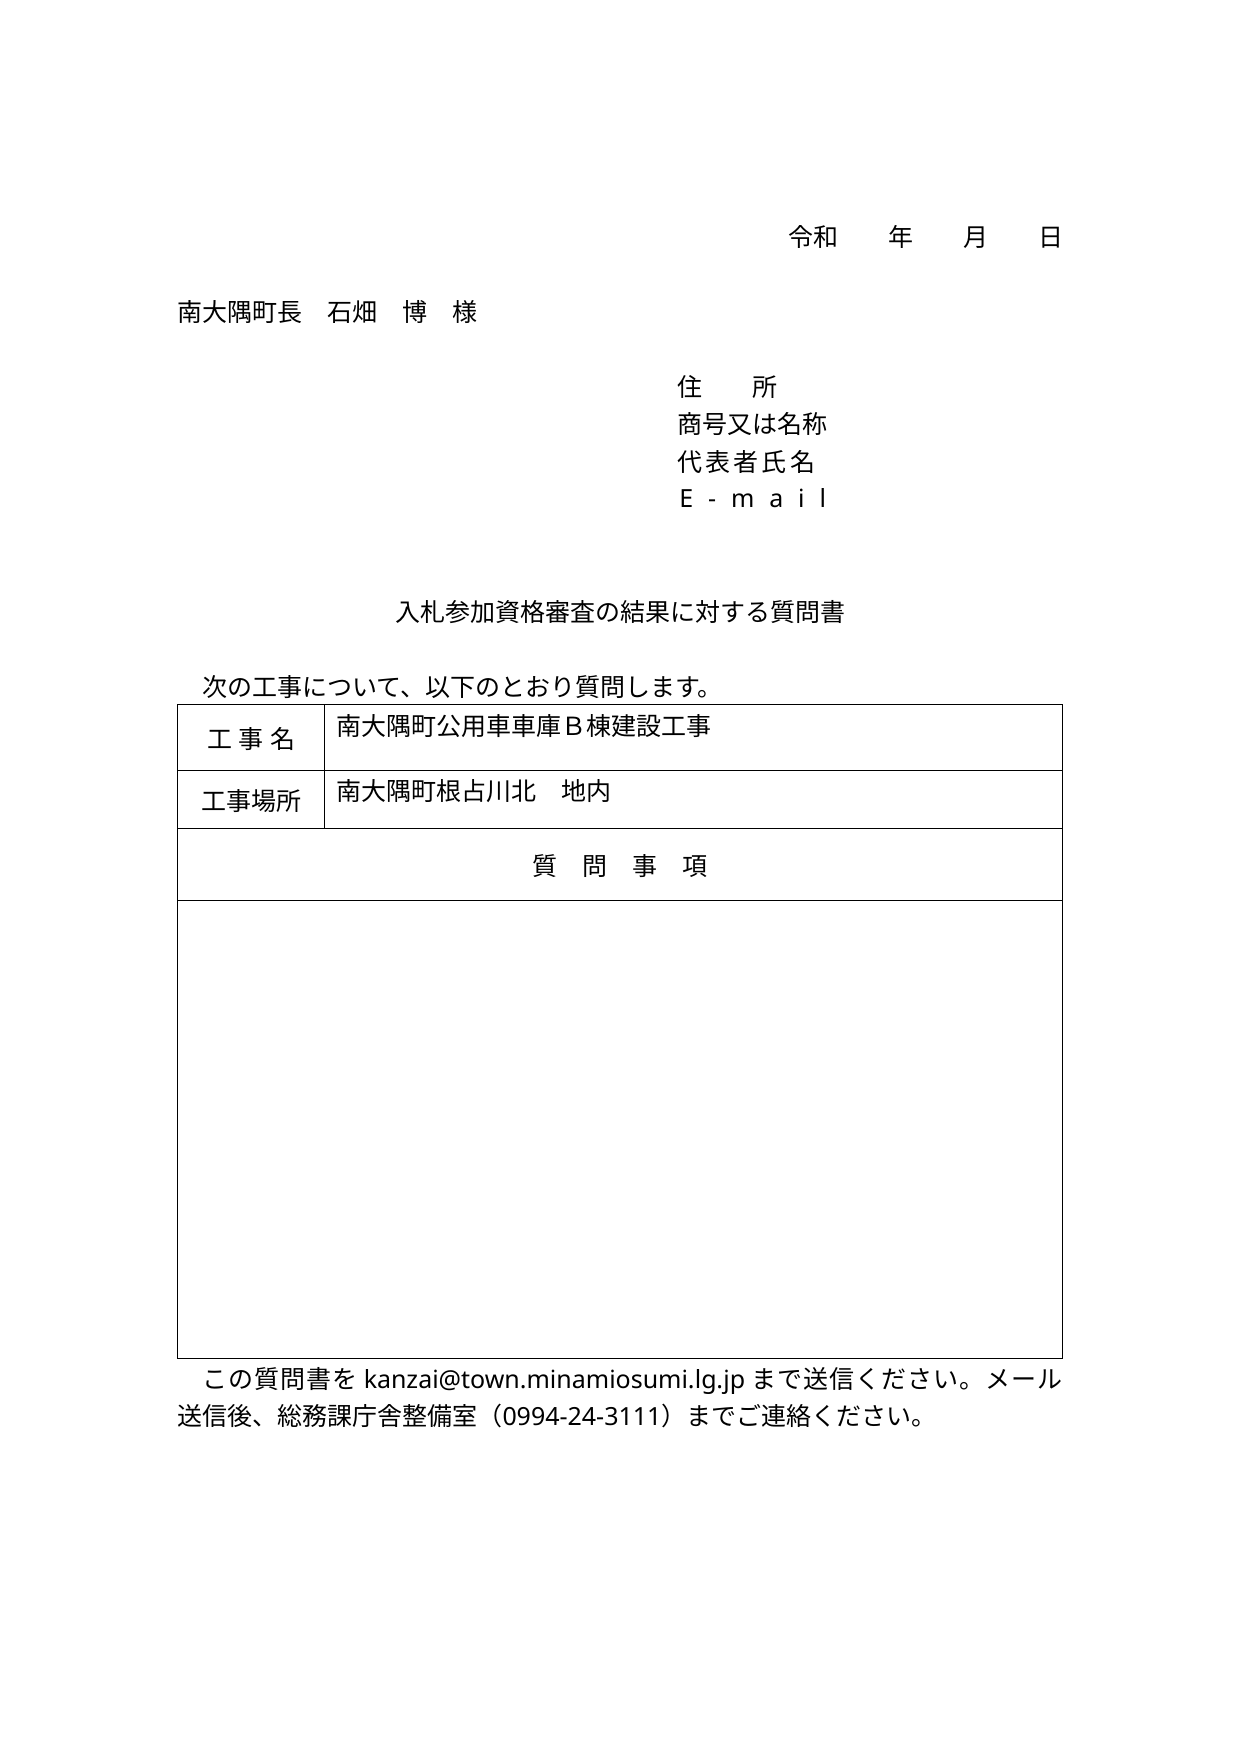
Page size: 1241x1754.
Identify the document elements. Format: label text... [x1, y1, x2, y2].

text 商号又は名称 [177, 404, 1063, 442]
text 次の工事について、以下のとおり質問します。 [177, 667, 1063, 704]
text 南大隅町長 石畑 博 様 [177, 292, 1063, 329]
text 住所 [177, 367, 1063, 404]
table_header 工事名 [178, 705, 324, 770]
text 代表者氏名 [177, 442, 1063, 479]
table_cell 工事場所 [178, 771, 324, 828]
text E-mail [177, 479, 1063, 517]
text この質問書をkanzai@town.minamiosumi.lg.jpまで送信ください。メール送信後、総務課庁舎整備室（0994-24-3111）までご連絡ください。 [177, 1359, 1063, 1433]
table_header 南大隅町公用車車庫Ｂ棟建設工事 [325, 705, 1062, 770]
table_cell 南大隅町根占川北 地内 [325, 771, 1062, 828]
table_cell [178, 901, 1062, 1357]
table_cell 質 問 事 項 [178, 829, 1062, 900]
text 令和 年 月 日 [177, 217, 1063, 254]
text 入札参加資格審査の結果に対する質問書 [177, 592, 1063, 629]
